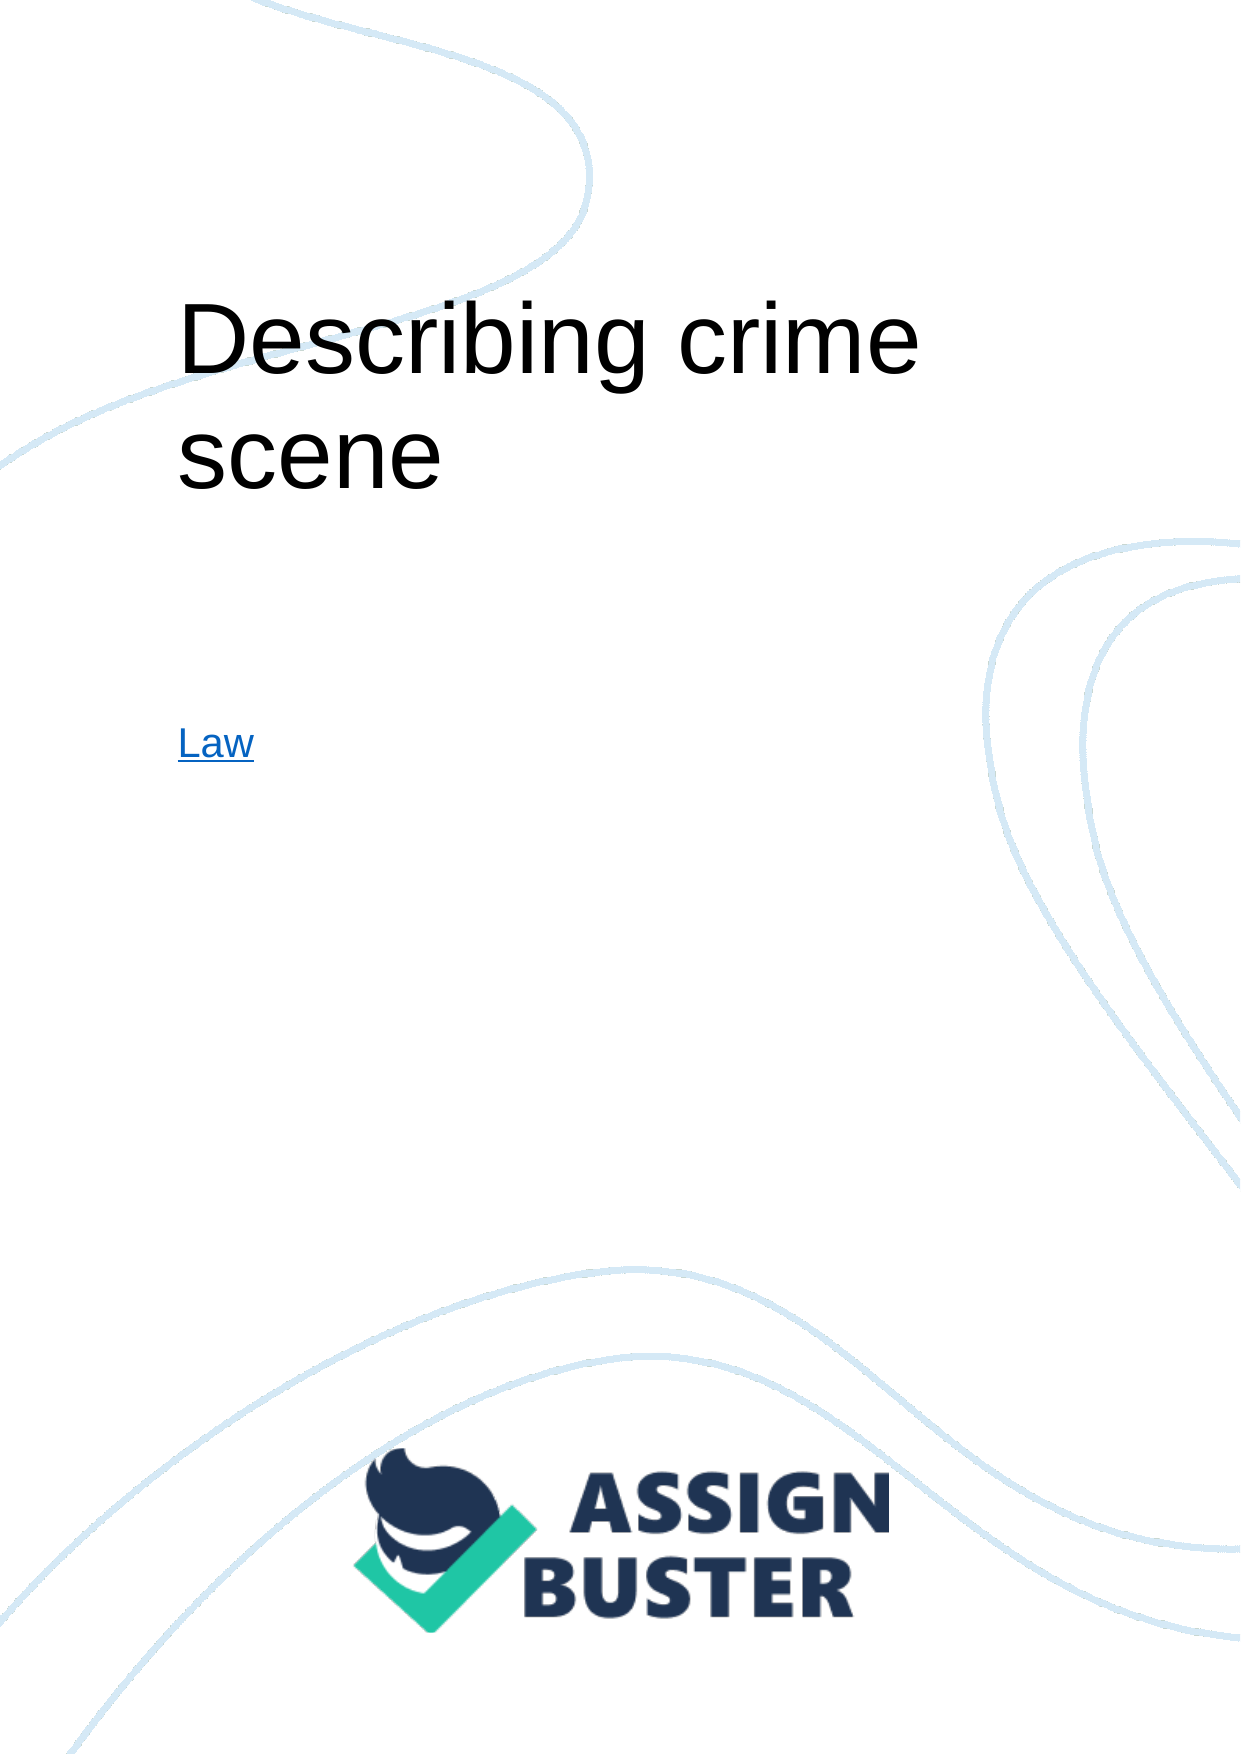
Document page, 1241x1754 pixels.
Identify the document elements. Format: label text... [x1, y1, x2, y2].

subtitle Describing crime scene [177, 279, 1152, 509]
text Law [177, 719, 1152, 767]
picture [0, 0, 1241, 1754]
